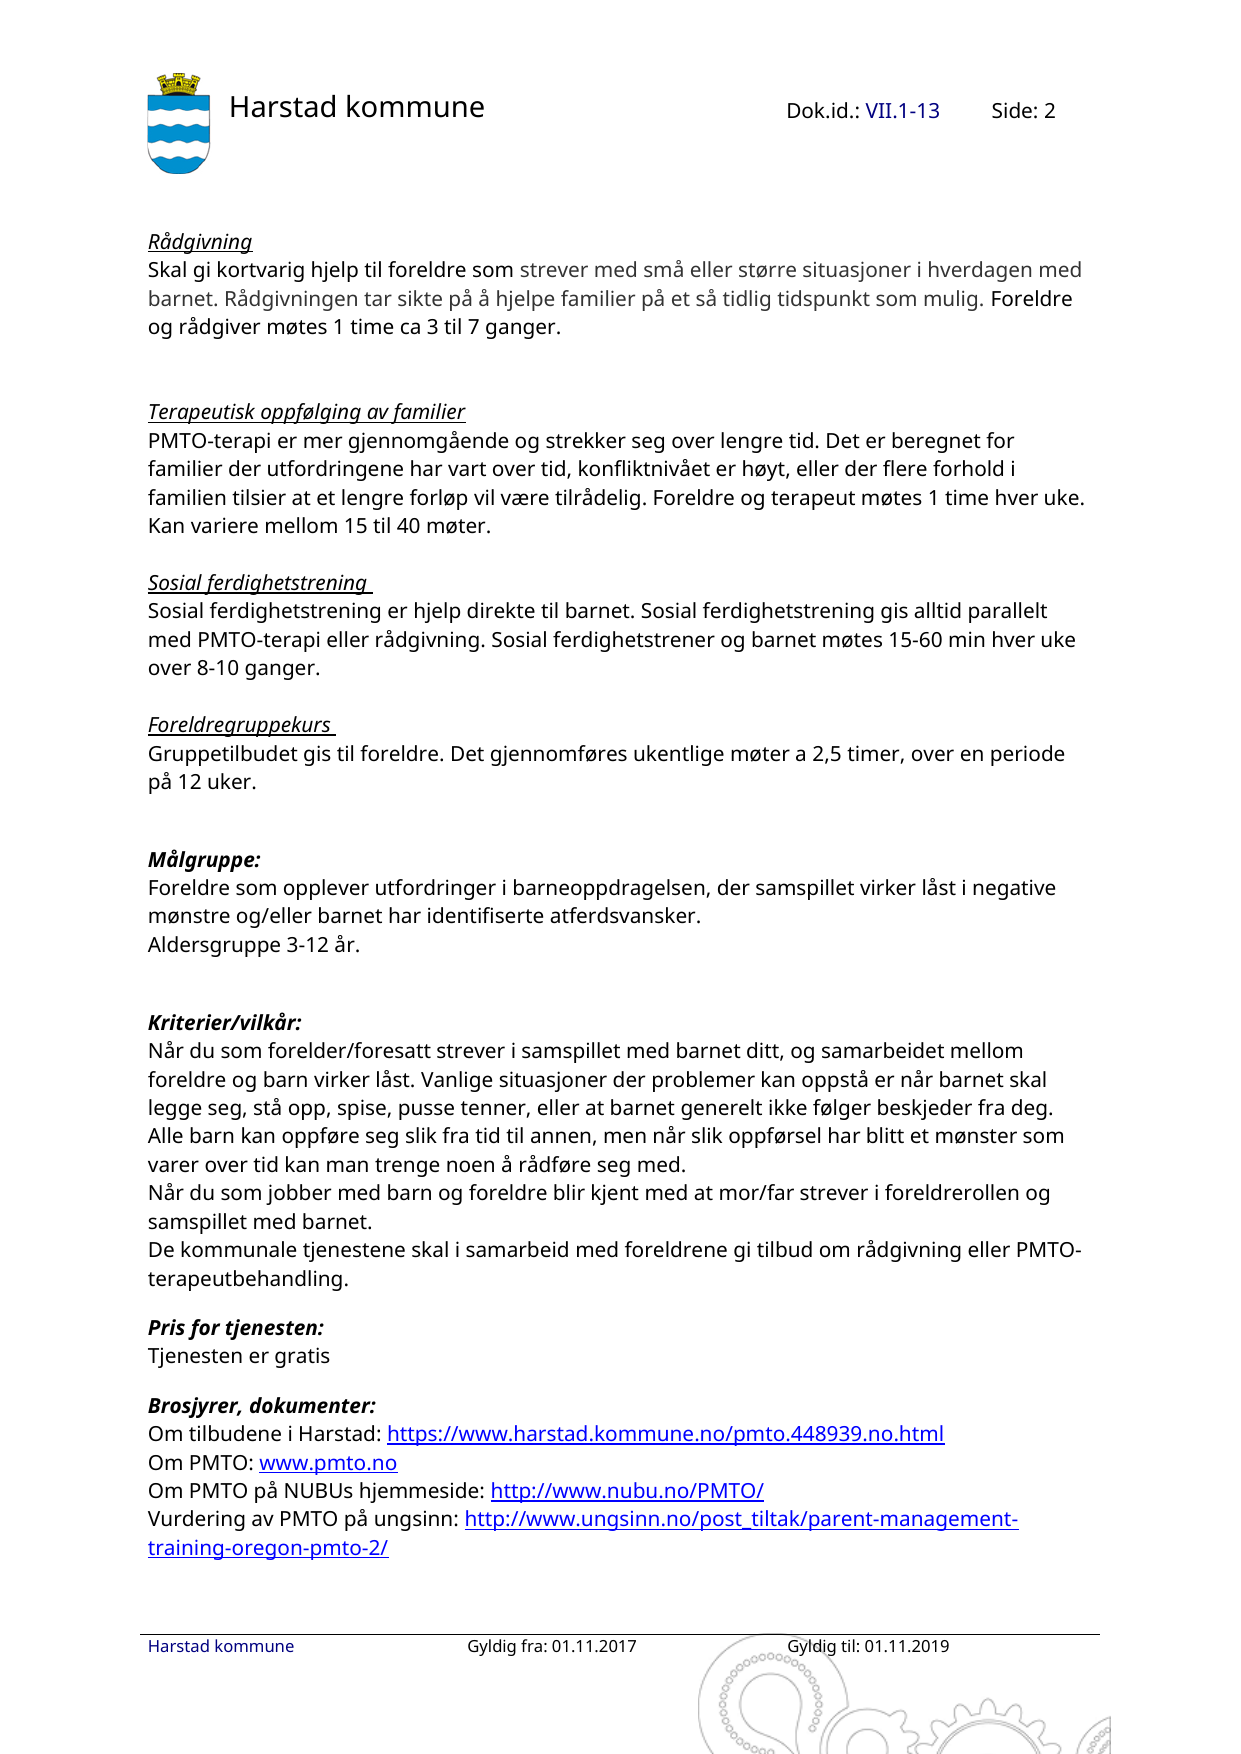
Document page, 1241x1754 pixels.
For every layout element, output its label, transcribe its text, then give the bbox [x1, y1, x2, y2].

text Sosial ferdighetstrening er hjelp direkte til barnet. Sosial ferdighetstrening gis alltid parallelt med PMTO-terapi eller rådgivning. Sosial ferdighetstrener og barnet møtes 15-60 min hver uke over 8-10 ganger. [148, 596, 1093, 682]
text Sosial ferdighetstrening [148, 568, 1093, 596]
text Foreldregruppekurs [148, 710, 1093, 739]
subtitle Brosjyrer, dokumenter: [148, 1391, 1093, 1419]
text Når du som jobber med barn og foreldre blir kjent med at mor/far strever i foreldrerollen og samspillet med barnet. [148, 1178, 1093, 1235]
text Foreldre som opplever utfordringer i barneoppdragelsen, der samspillet virker låst i negative mønstre og/eller barnet har identifiserte atferdsvansker. [148, 873, 1093, 930]
text Tjenesten er gratis [148, 1341, 1093, 1370]
picture [147, 73, 212, 174]
subtitle Pris for tjenesten: [148, 1313, 1093, 1341]
subtitle Kriterier/vilkår: [148, 1008, 1093, 1036]
text De kommunale tjenestene skal i samarbeid med foreldrene gi tilbud om rådgivning eller PMTO-terapeutbehandling. [148, 1235, 1093, 1292]
text Rådgivning [148, 227, 1093, 255]
text Terapeutisk oppfølging av familier [148, 397, 1093, 426]
text Om PMTO på NUBUs hjemmeside: http://www.nubu.no/PMTO/ [148, 1476, 1093, 1504]
subtitle Om tilbudene i Harstad: https://www.harstad.kommune.no/pmto.448939.no.html [148, 1419, 1093, 1448]
subtitle Målgruppe: [148, 845, 1093, 873]
text Aldersgruppe 3-12 år. [148, 930, 1093, 958]
text Om PMTO: www.pmto.no [148, 1448, 1093, 1476]
text Skal gi kortvarig hjelp til foreldre som strever med små eller større situasjoner i hverdagen med barnet. Rådgivningen tar sikte på å hjelpe familier på et så tidlig tidspunkt som mulig. Foreldre og rådgiver møtes 1 time ca 3 til 7 ganger. [148, 255, 1093, 341]
text Vurdering av PMTO på ungsinn: http://www.ungsinn.no/post_tiltak/parent-management-training-oregon-pmto-2/ [148, 1504, 1093, 1561]
text Når du som forelder/foresatt strever i samspillet med barnet ditt, og samarbeidet mellom foreldre og barn virker låst. Vanlige situasjoner der problemer kan oppstå er når barnet skal legge seg, stå opp, spise, pusse tenner, eller at barnet generelt ikke følger beskjeder fra deg. Alle barn kan oppføre seg slik fra tid til annen, men når slik oppførsel har blitt et mønster som varer over tid kan man trenge noen å rådføre seg med. [148, 1036, 1093, 1178]
text PMTO-terapi er mer gjennomgående og strekker seg over lengre tid. Det er beregnet for familier der utfordringene har vart over tid, konfliktnivået er høyt, eller der flere forhold i familien tilsier at et lengre forløp vil være tilrådelig. Foreldre og terapeut møtes 1 time hver uke. Kan variere mellom 15 til 40 møter. [148, 426, 1093, 539]
text Gruppetilbudet gis til foreldre. Det gjennomføres ukentlige møter a 2,5 timer, over en periode på 12 uker. [148, 739, 1093, 796]
picture [698, 1633, 1111, 1754]
